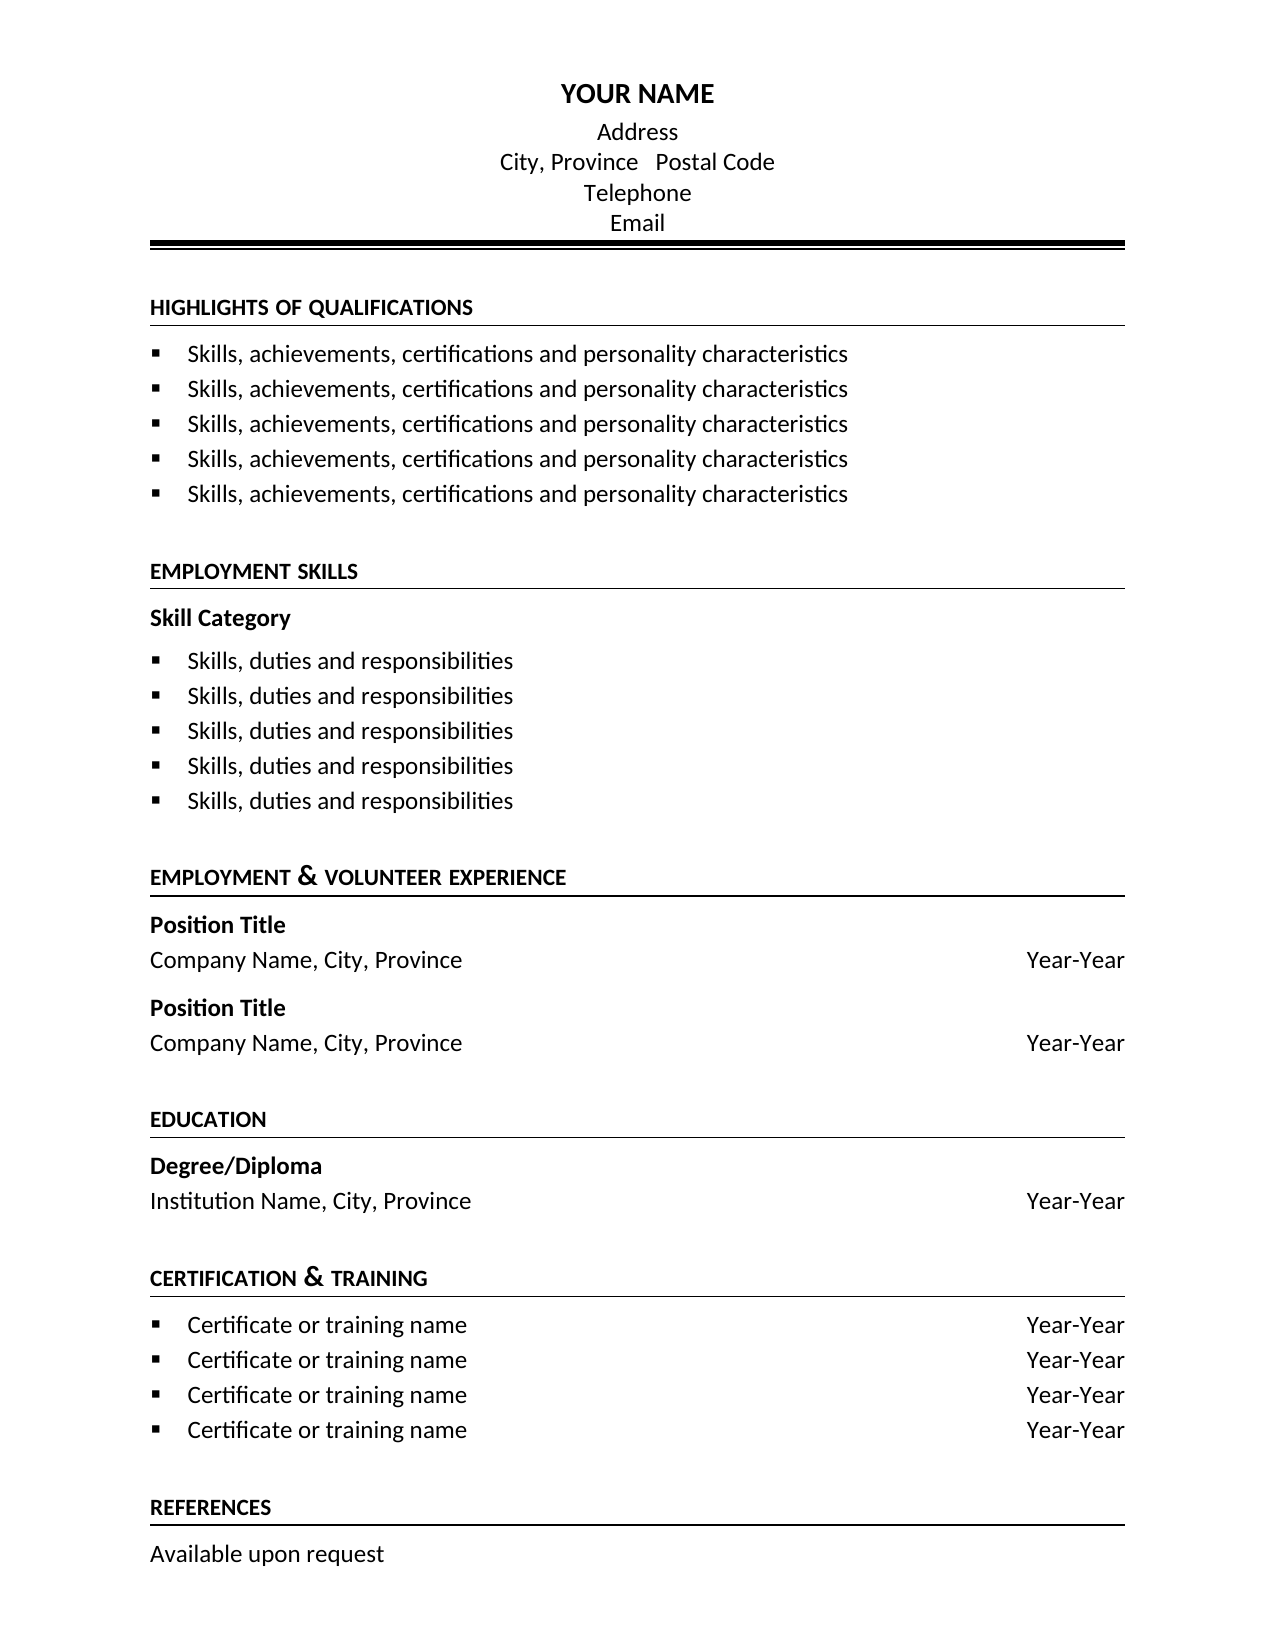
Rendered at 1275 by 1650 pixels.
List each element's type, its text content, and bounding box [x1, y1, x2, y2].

list Skills, achievements, certifications and personality characteristics [150, 373, 1125, 404]
list Certificate or training name Year-Year [150, 1344, 1125, 1375]
list Skills, achievements, certifications and personality characteristics [150, 338, 1125, 369]
text Telephone [150, 177, 1125, 207]
list Skills, duties and responsibilities [150, 680, 1125, 711]
text Skill Category [150, 602, 1125, 632]
text employment skills [150, 551, 1125, 588]
list Skills, achievements, certifications and personality characteristics [150, 443, 1125, 474]
list Certificate or training name Year-Year [150, 1309, 1125, 1340]
text Position Title [150, 909, 1125, 940]
text education [150, 1099, 1125, 1137]
text Company Name, City, Province Year-Year [150, 944, 1125, 975]
text highlights of qualifications [150, 287, 1125, 325]
text City, Province Postal Code [150, 146, 1125, 177]
text certification & training [150, 1258, 1125, 1296]
list Skills, duties and responsibilities [150, 715, 1125, 746]
text references [150, 1487, 1125, 1524]
text Available upon request [150, 1538, 1125, 1568]
text Your Name [150, 75, 1125, 111]
list Skills, duties and responsibilities [150, 785, 1125, 816]
list Certificate or training name Year-Year [150, 1414, 1125, 1445]
text Institution Name, City, Province Year-Year [150, 1186, 1125, 1216]
list Certificate or training name Year-Year [150, 1379, 1125, 1410]
list Skills, duties and responsibilities [150, 750, 1125, 781]
text Company Name, City, Province Year-Year [150, 1027, 1125, 1057]
text Degree/Diploma [150, 1151, 1125, 1181]
text Address [150, 116, 1125, 146]
list Skills, achievements, certifications and personality characteristics [150, 408, 1125, 439]
text Email [150, 207, 1125, 240]
list Skills, duties and responsibilities [150, 645, 1125, 676]
list Skills, achievements, certifications and personality characteristics [150, 478, 1125, 509]
text Position Title [150, 992, 1125, 1022]
text employment & volunteer experience [150, 857, 1125, 895]
